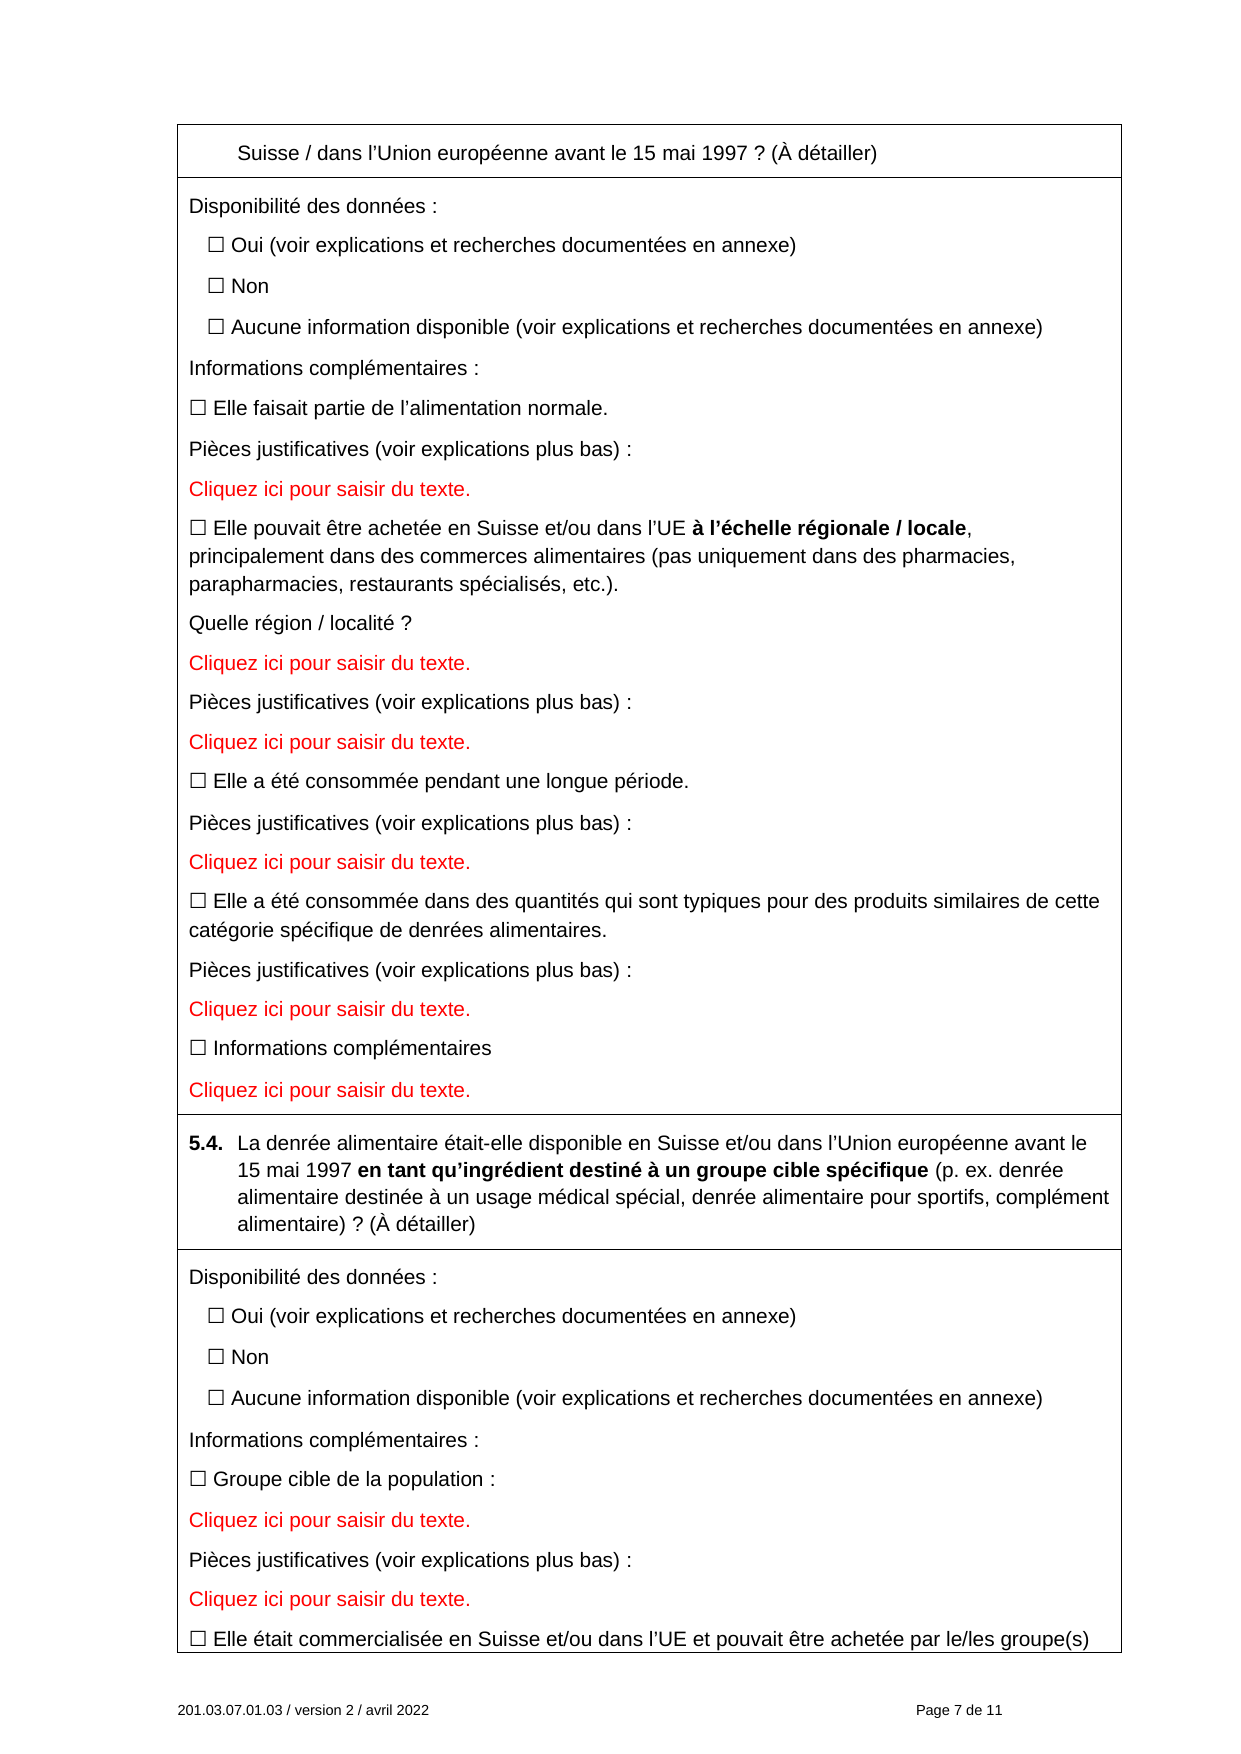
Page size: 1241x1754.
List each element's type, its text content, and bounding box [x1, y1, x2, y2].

table_cell Disponibilité des données : Oui (voir explications et recherches documentées en annexe) Non Aucune information disponible (voir explications et recherches documentées en annexe) Informations complémentaires : Elle faisait partie de l’alimentation normale. Pièces justificatives (voir explications plus bas) : Elle pouvait être achetée en Suisse et/ou dans l’UE à l’échelle régionale / locale, principalement dans des commerces alimentaires (pas uniquement dans des pharmacies, parapharmacies, restaurants spécialisés, etc.). Quelle région / localité ? Pièces justificatives (voir explications plus bas) : Elle a été consommée pendant une longue période. Pièces justificatives (voir explications plus bas) : Elle a été consommée dans des quantités qui sont typiques pour des produits similaires de cette catégorie spécifique de denrées alimentaires. Pièces justificatives (voir explications plus bas) : Informations complémentaires [178, 178, 1121, 1114]
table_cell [178, 1250, 1121, 1652]
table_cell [178, 125, 1121, 177]
table_cell 5.4. La denrée alimentaire était-elle disponible en Suisse et/ou dans l’Union européenne avant le 15 mai 1997 en tant qu’ingrédient destiné à un groupe cible spécifique (p. ex. denrée alimentaire destinée à un usage médical spécial, denrée alimentaire pour sportifs, complément alimentaire) ? (À détailler) [178, 1115, 1121, 1248]
